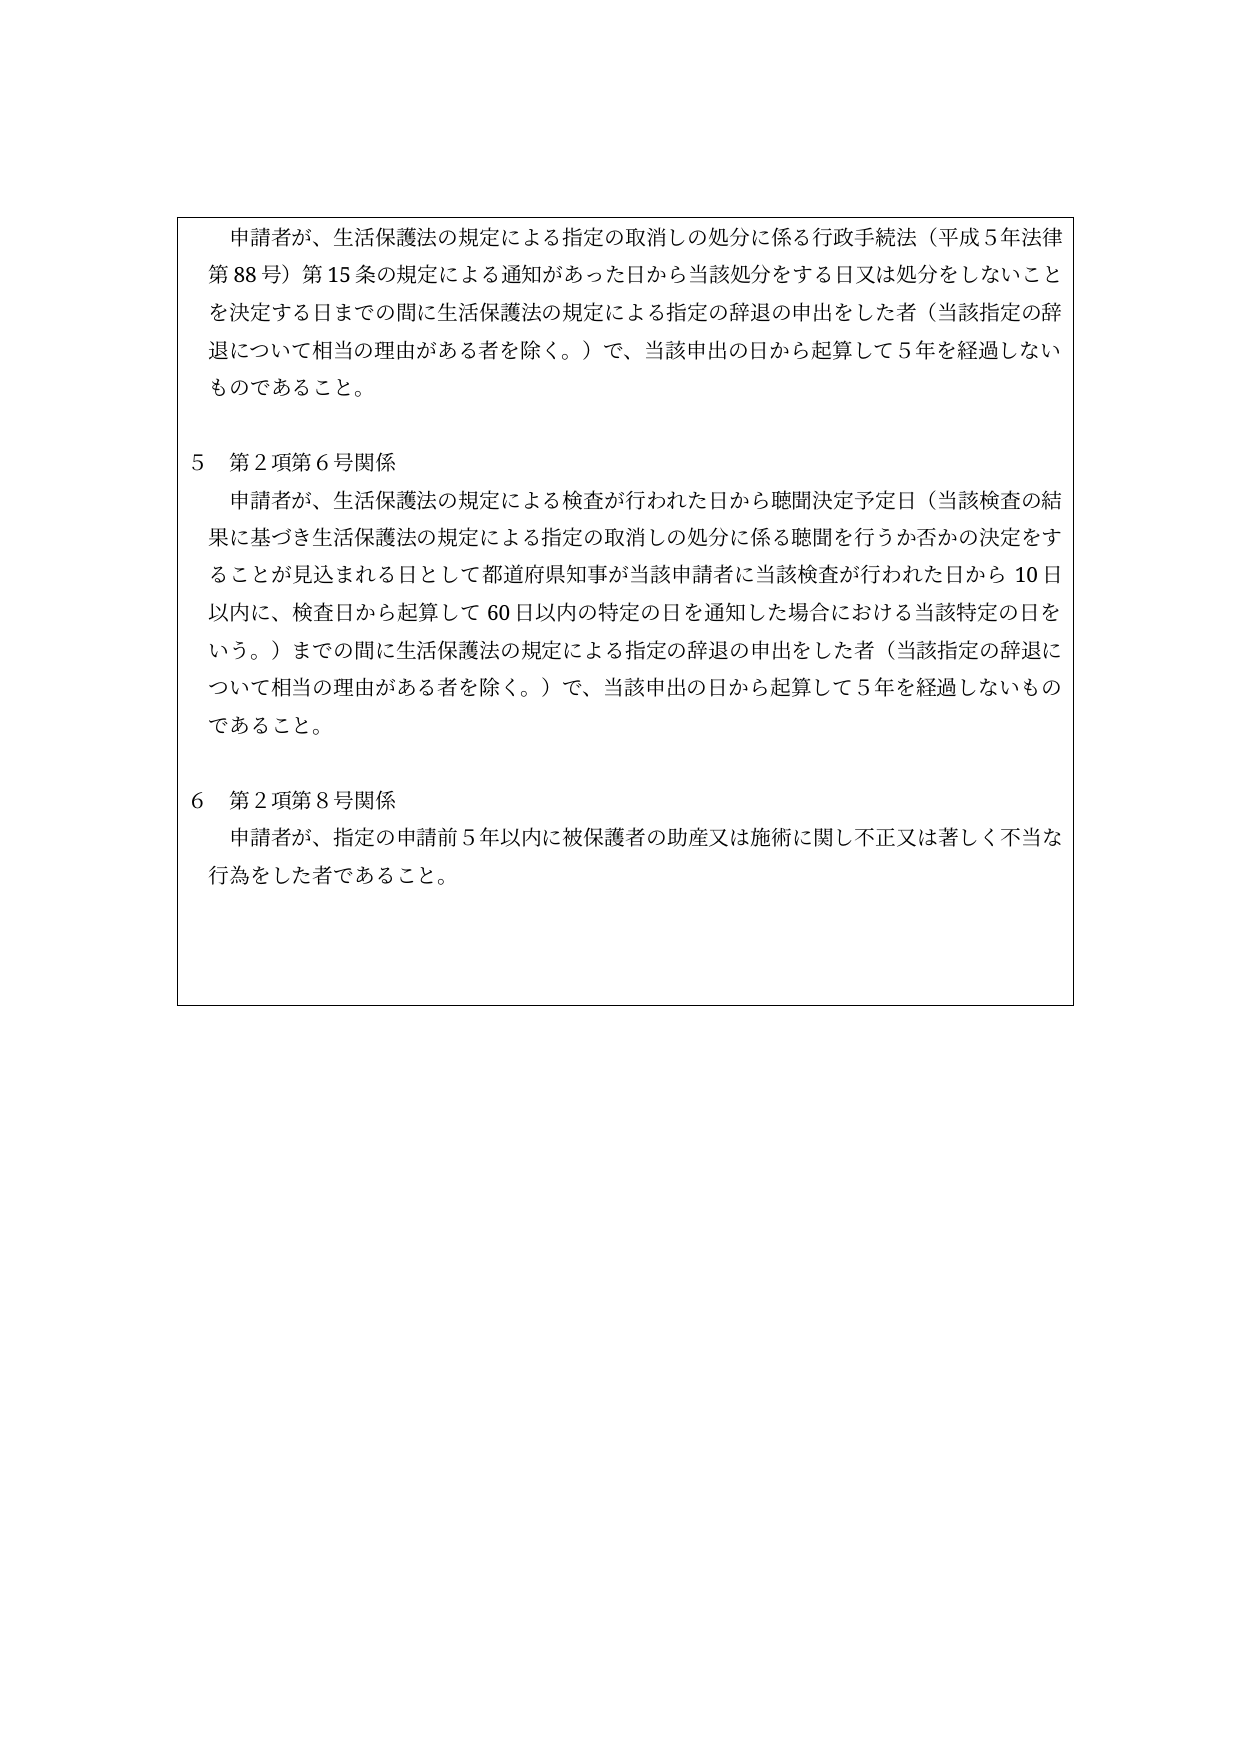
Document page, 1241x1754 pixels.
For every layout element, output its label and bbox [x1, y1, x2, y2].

table_header [178, 218, 1073, 1005]
